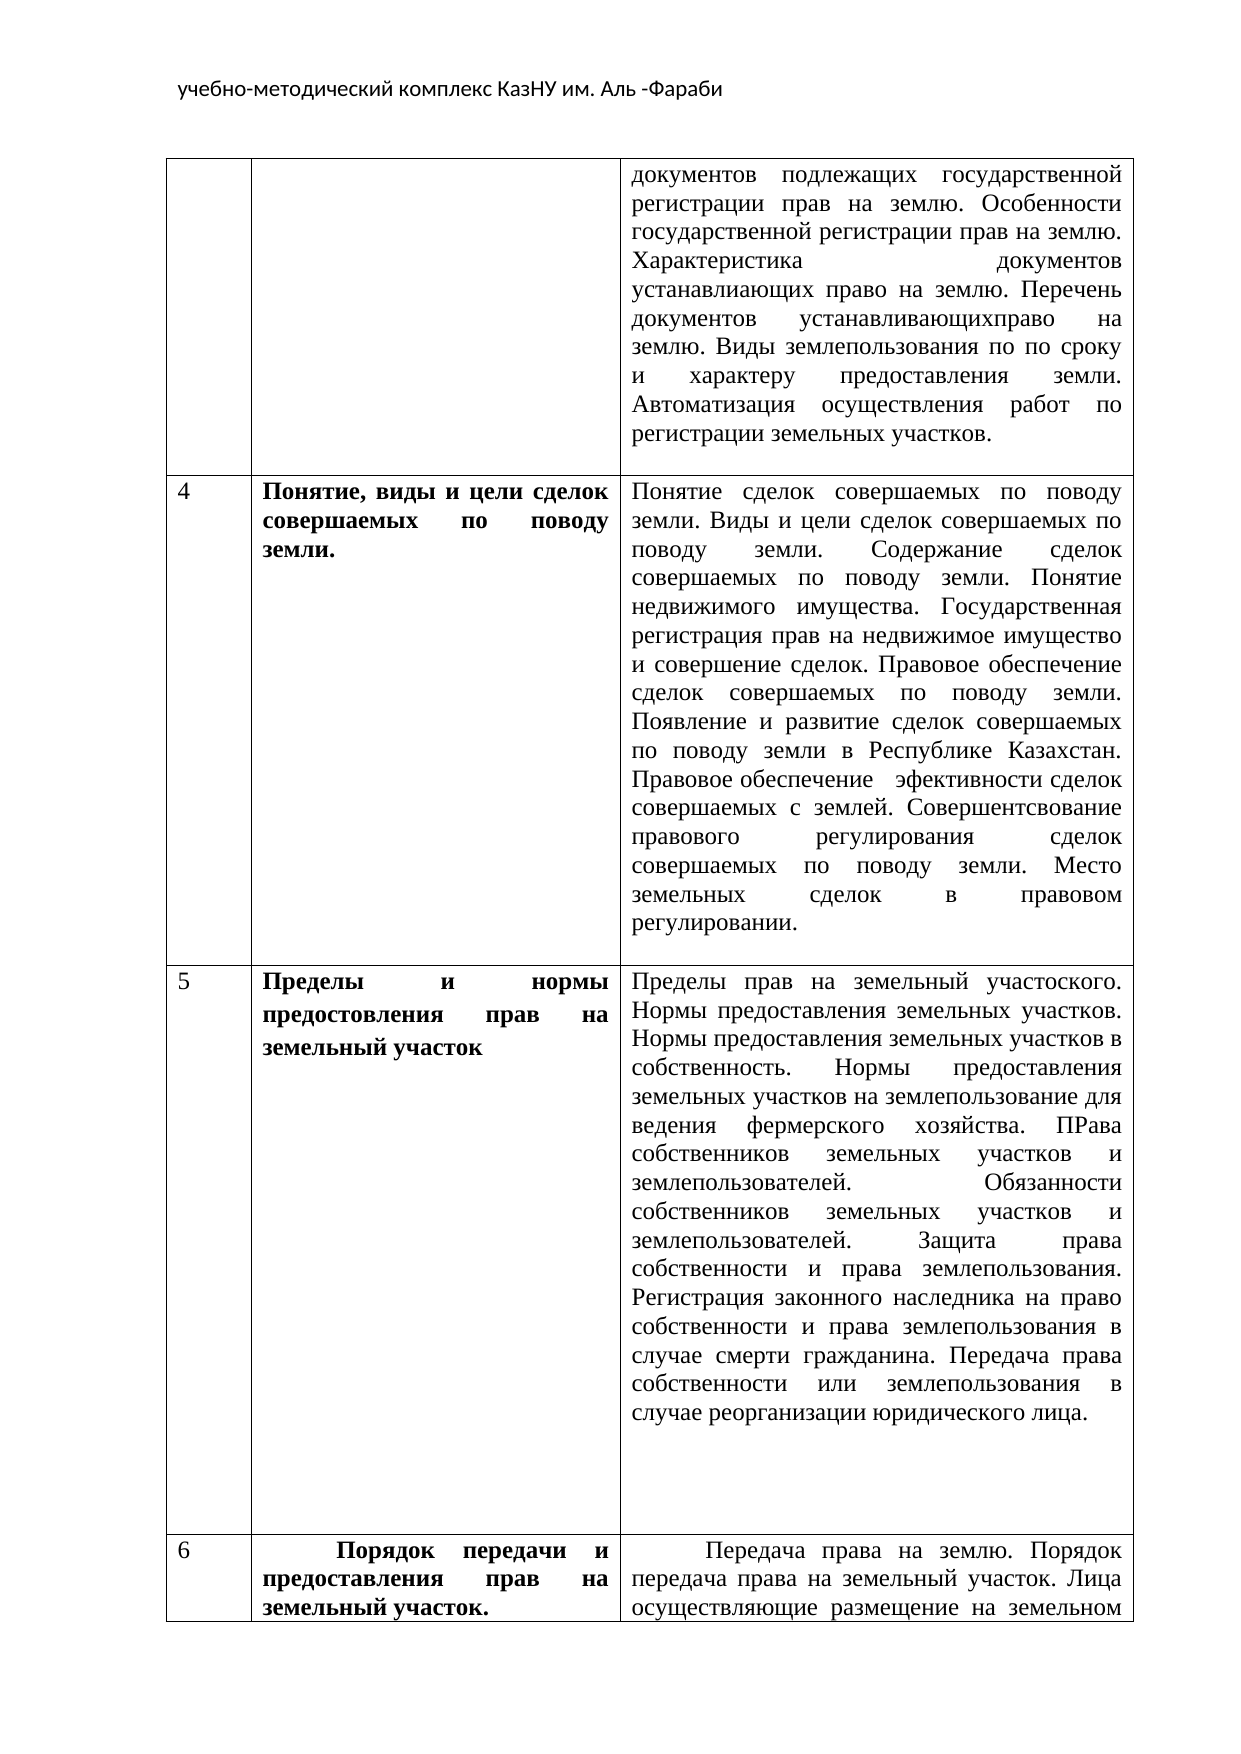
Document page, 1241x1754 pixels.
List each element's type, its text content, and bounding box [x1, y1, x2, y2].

table_cell 5 [167, 966, 251, 1534]
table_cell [252, 1535, 620, 1621]
table_cell Понятие сделок совершаемых по поводу земли. Виды и цели сделок совершаемых по поводу земли. Содержание сделок совершаемых по поводу земли. Понятие недвижимого имущества. Государственная регистрация прав на недвижимое имущество и совершение сделок. Правовое обеспечение сделок совершаемых по поводу земли. Появление и развитие сделок совершаемых по поводу земли в Республике Казахстан. Правовое обеспечение эфективности сделок совершаемых с землей. Совершентсвование правового регулирования сделок совершаемых по поводу земли. Место земельных сделок в правовом регулировании. [621, 476, 1133, 965]
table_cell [621, 159, 1133, 475]
table_cell 6 [167, 1535, 251, 1621]
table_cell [252, 159, 620, 475]
table_cell Пределы прав на земельный участоского. Нормы предоставления земельных участков. Нормы предоставления земельных участков в собственность. Нормы предоставления земельных участков на землепользование для ведения фермерского хозяйства. ПРава собственников земельных участков и землепользователей. Обязанности собственников земельных участков и землепользователей. Защита права собственности и права землепользования. Регистрация законного наследника на право собственности и права землепользования в случае смерти гражданина. Передача права собственности или землепользования в случае реорганизации юридического лица. [621, 966, 1133, 1534]
table_cell 4 [167, 476, 251, 965]
table_cell Понятие, виды и цели сделок совершаемых по поводу земли. [252, 476, 620, 965]
table_cell Пределы и нормы предостовления прав на земельный участок [252, 966, 620, 1534]
table_cell 3 [167, 159, 251, 475]
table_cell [621, 1535, 1133, 1621]
